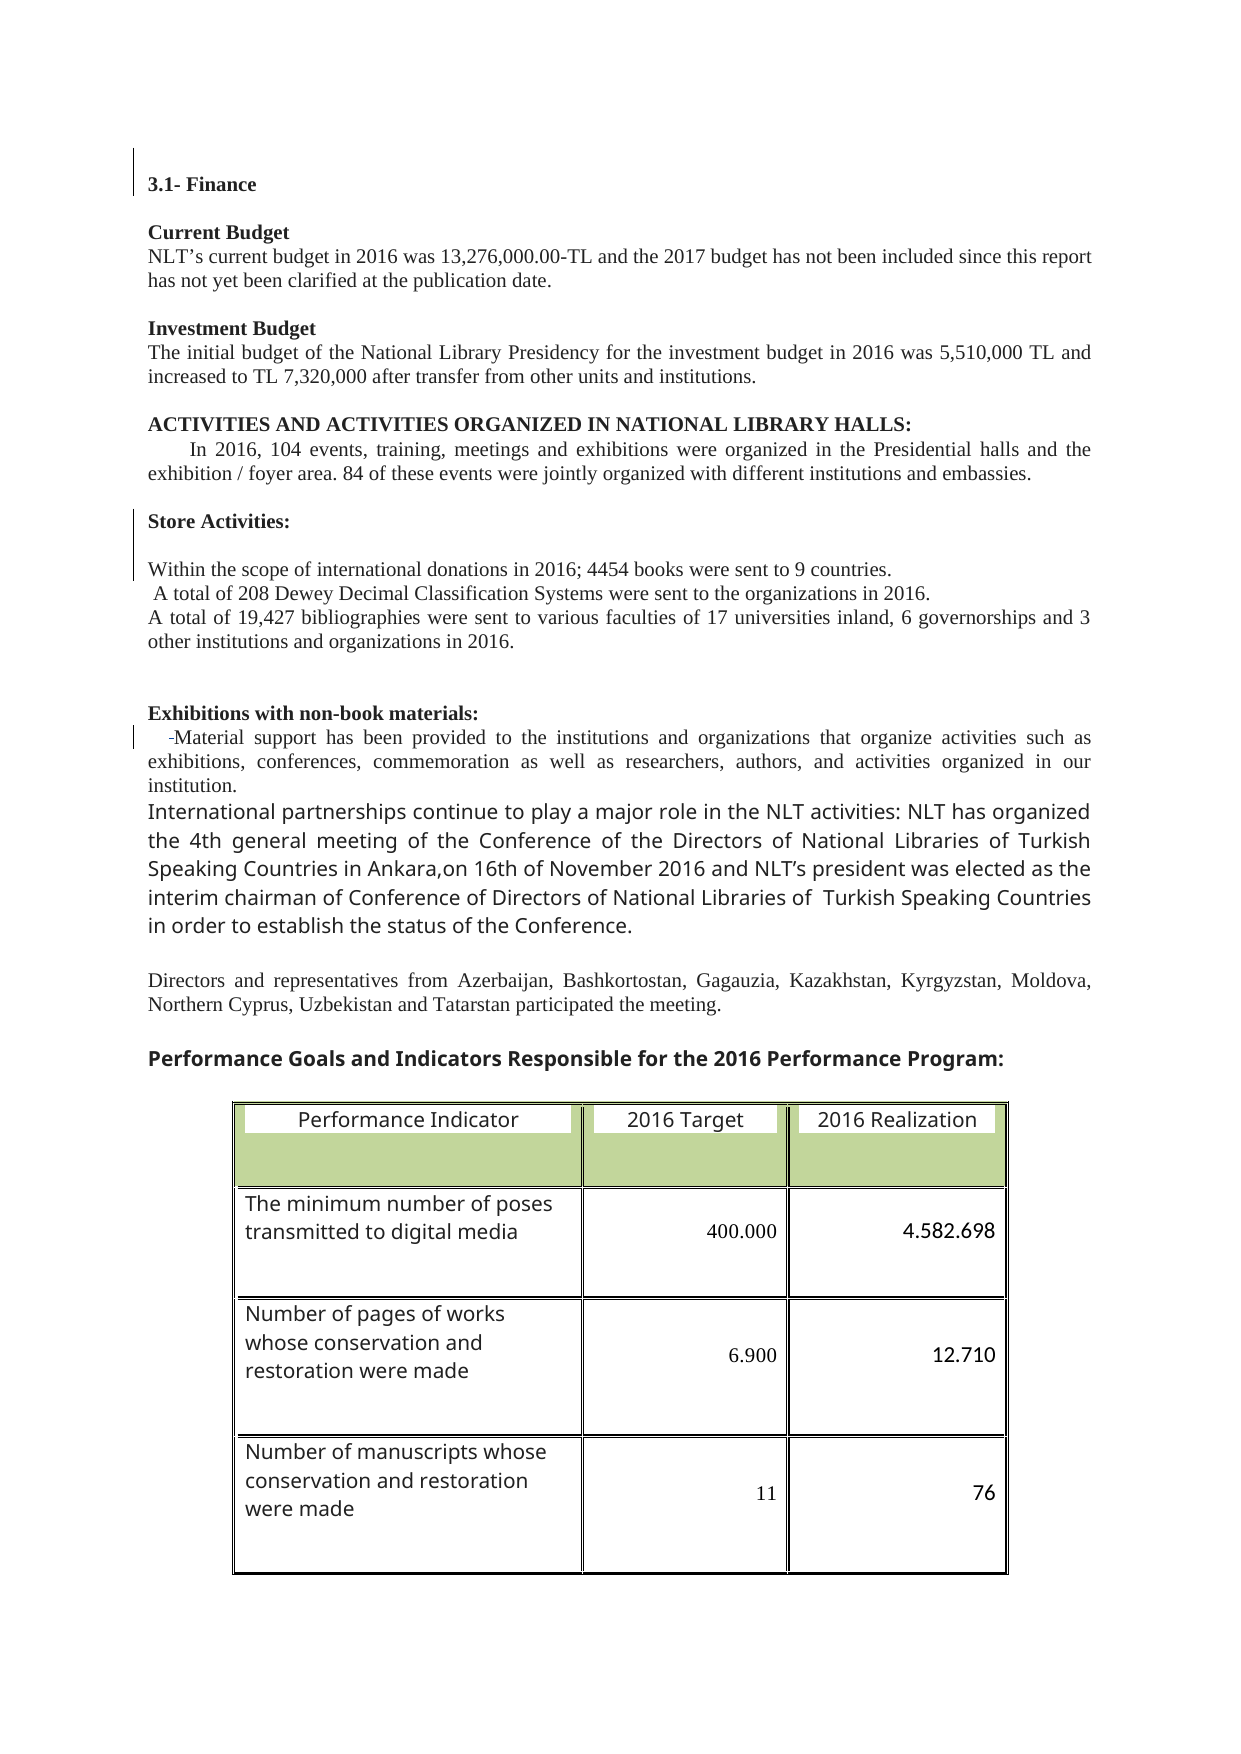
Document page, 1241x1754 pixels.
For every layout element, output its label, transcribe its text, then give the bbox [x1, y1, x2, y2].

table_cell Number of pages of works whose conservation and restoration were made [235, 1296, 581, 1434]
table_cell 11 [583, 1434, 788, 1572]
text International partnerships continue to play a major role in the NLT activities: NLT has organized the 4th general meeting of the Conference of the Directors of National Libraries of Turkish Speaking Countries in Ankara,on 16th of November 2016 and NLT’s president was elected as the interim chairman of Conference of Directors of National Libraries of Turkish Speaking Countries in order to establish the status of the Conference. [148, 797, 1092, 939]
text Current Budget [148, 220, 1092, 244]
text Store Activities: [148, 509, 1092, 533]
table_header 2016 Realization [788, 1105, 1005, 1186]
table_cell Number of manuscripts whose conservation and restoration were made [235, 1434, 583, 1572]
table_cell 12.710 [790, 1296, 1006, 1434]
text Material support has been provided to the institutions and organizations that organize activities such as exhibitions, conferences, commemoration as well as researchers, authors, and activities organized in our institution. [148, 725, 1092, 797]
text Directors and representatives from Azerbaijan, Bashkortostan, Gagauzia, Kazakhstan, Kyrgyzstan, Moldova, Northern Cyprus, Uzbekistan and Tatarstan participated the meeting. [148, 968, 1092, 1016]
text Within the scope of international donations in 2016; 4454 books were sent to 9 countries. [148, 557, 1092, 581]
table_header 2016 Target [583, 1103, 788, 1186]
text Performance Goals and Indicators Responsible for the 2016 Performance Program: [148, 1044, 1092, 1073]
text In 2016, 104 events, training, meetings and exhibitions were organized in the Presidential halls and the exhibition / foyer area. 84 of these events were jointly organized with different institutions and embassies. [148, 436, 1092, 484]
text Exhibitions with non-book materials: [148, 701, 1092, 725]
text NLT’s current budget in 2016 was 13,276,000.00-TL and the 2017 budget has not been included since this report has not yet been clarified at the publication date. [148, 244, 1092, 292]
table_cell 76 [788, 1434, 1006, 1572]
table_header Performance Indicator [235, 1105, 583, 1186]
table_cell 4.582.698 [788, 1186, 1007, 1296]
text 3.1- Finance [148, 172, 1092, 196]
table_cell 6.900 [584, 1300, 786, 1434]
text A total of 208 Dewey Decimal Classification Systems were sent to the organizations in 2016. [148, 581, 1092, 605]
text A total of 19,427 bibliographies were sent to various faculties of 17 universities inland, 6 governorships and 3 other institutions and organizations in 2016. [148, 605, 1092, 653]
table_cell The minimum number of poses transmitted to digital media [234, 1186, 583, 1296]
text Investment Budget [148, 316, 1092, 340]
text The initial budget of the National Library Presidency for the investment budget in 2016 was 5,510,000 TL and increased to TL 7,320,000 after transfer from other units and institutions. [148, 340, 1092, 388]
text ACTIVITIES AND ACTIVITIES ORGANIZED IN NATIONAL LIBRARY HALLS: [148, 412, 1092, 436]
table_cell 400.000 [584, 1189, 786, 1296]
